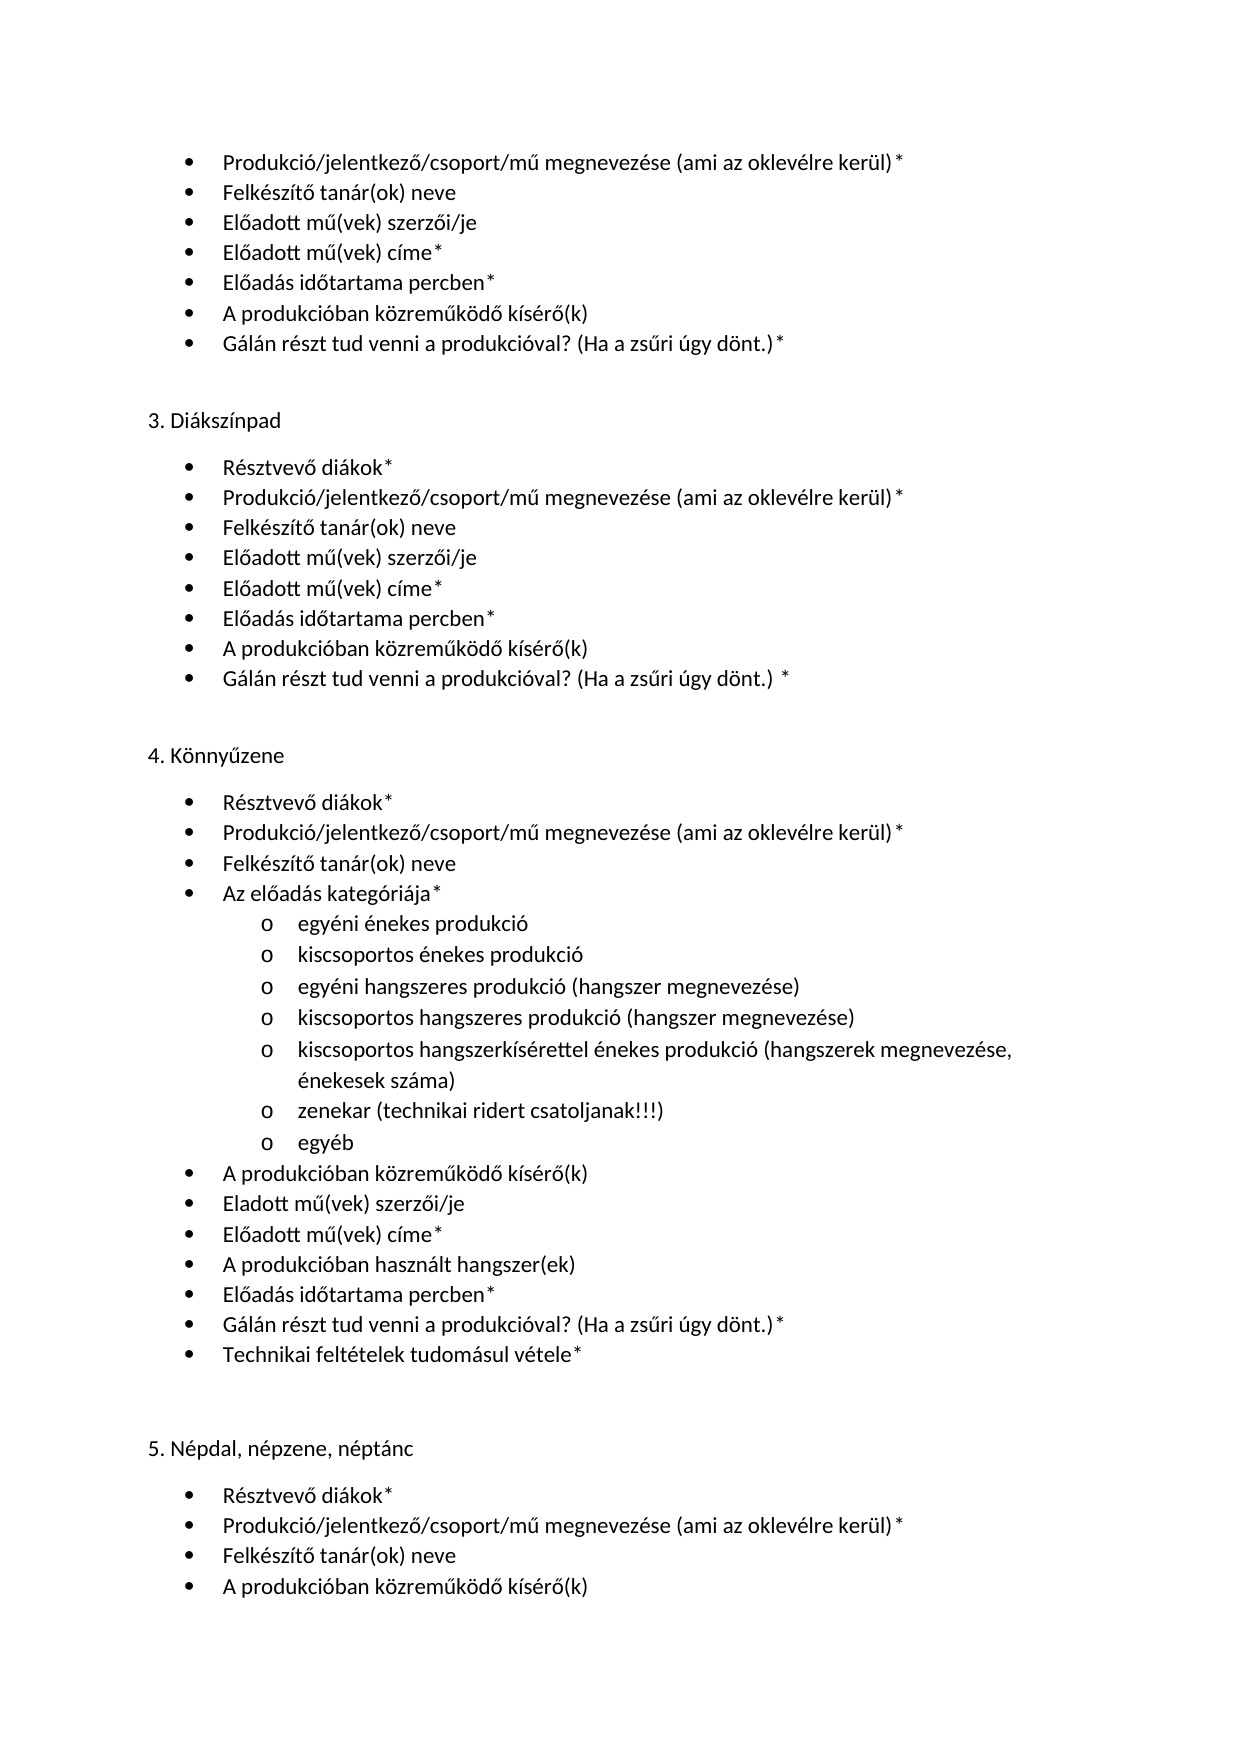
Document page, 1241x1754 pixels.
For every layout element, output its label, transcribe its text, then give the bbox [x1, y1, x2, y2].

list zenekar (technikai ridert csatoljanak!!!) [260, 1096, 1093, 1126]
text 3. Diákszínpad [148, 406, 1093, 434]
list Az előadás kategóriája* [185, 879, 1093, 907]
list Produkció/jelentkező/csoport/mű megnevezése (ami az oklevélre kerül)* [185, 818, 1093, 846]
list Előadás időtartama percben* [185, 604, 1093, 632]
list Felkészítő tanár(ok) neve [185, 1542, 1093, 1570]
list Produkció/jelentkező/csoport/mű megnevezése (ami az oklevélre kerül)* [185, 148, 1093, 176]
list A produkcióban közreműködő kísérő(k) [185, 299, 1093, 327]
list Előadott mű(vek) szerzői/je [185, 208, 1093, 236]
list egyéni hangszeres produkció (hangszer megnevezése) [260, 972, 1093, 1001]
list egyéni énekes produkció [260, 909, 1093, 938]
list Eladott mű(vek) szerzői/je [185, 1189, 1093, 1218]
list egyéb [260, 1128, 1093, 1157]
list Felkészítő tanár(ok) neve [185, 178, 1093, 206]
list A produkcióban közreműködő kísérő(k) [185, 1572, 1093, 1600]
list Felkészítő tanár(ok) neve [185, 513, 1093, 541]
list A produkcióban használt hangszer(ek) [185, 1250, 1093, 1278]
list kiscsoportos hangszerkísérettel énekes produkció (hangszerek megnevezése, énekesek száma) [260, 1035, 1093, 1094]
list Produkció/jelentkező/csoport/mű megnevezése (ami az oklevélre kerül)* [185, 483, 1093, 511]
list Gálán részt tud venni a produkcióval? (Ha a zsűri úgy dönt.) * [185, 664, 1093, 692]
list Produkció/jelentkező/csoport/mű megnevezése (ami az oklevélre kerül)* [185, 1511, 1093, 1539]
list Technikai feltételek tudomásul vétele* [185, 1341, 1093, 1369]
list kiscsoportos hangszeres produkció (hangszer megnevezése) [260, 1003, 1093, 1033]
text 5. Népdal, népzene, néptánc [148, 1434, 1093, 1462]
list Előadott mű(vek) címe* [185, 238, 1093, 266]
text 4. Könnyűzene [148, 741, 1093, 769]
list A produkcióban közreműködő kísérő(k) [185, 1159, 1093, 1187]
list Gálán részt tud venni a produkcióval? (Ha a zsűri úgy dönt.)* [185, 329, 1093, 357]
list Résztvevő diákok* [185, 788, 1093, 816]
list Előadás időtartama percben* [185, 268, 1093, 296]
list Előadott mű(vek) szerzői/je [185, 543, 1093, 571]
list Előadás időtartama percben* [185, 1280, 1093, 1308]
list Előadott mű(vek) címe* [185, 574, 1093, 602]
list Felkészítő tanár(ok) neve [185, 849, 1093, 877]
list Előadott mű(vek) címe* [185, 1220, 1093, 1248]
list kiscsoportos énekes produkció [260, 941, 1093, 970]
list A produkcióban közreműködő kísérő(k) [185, 634, 1093, 662]
list Résztvevő diákok* [185, 1481, 1093, 1509]
list Résztvevő diákok* [185, 453, 1093, 481]
list Gálán részt tud venni a produkcióval? (Ha a zsűri úgy dönt.)* [185, 1310, 1093, 1338]
